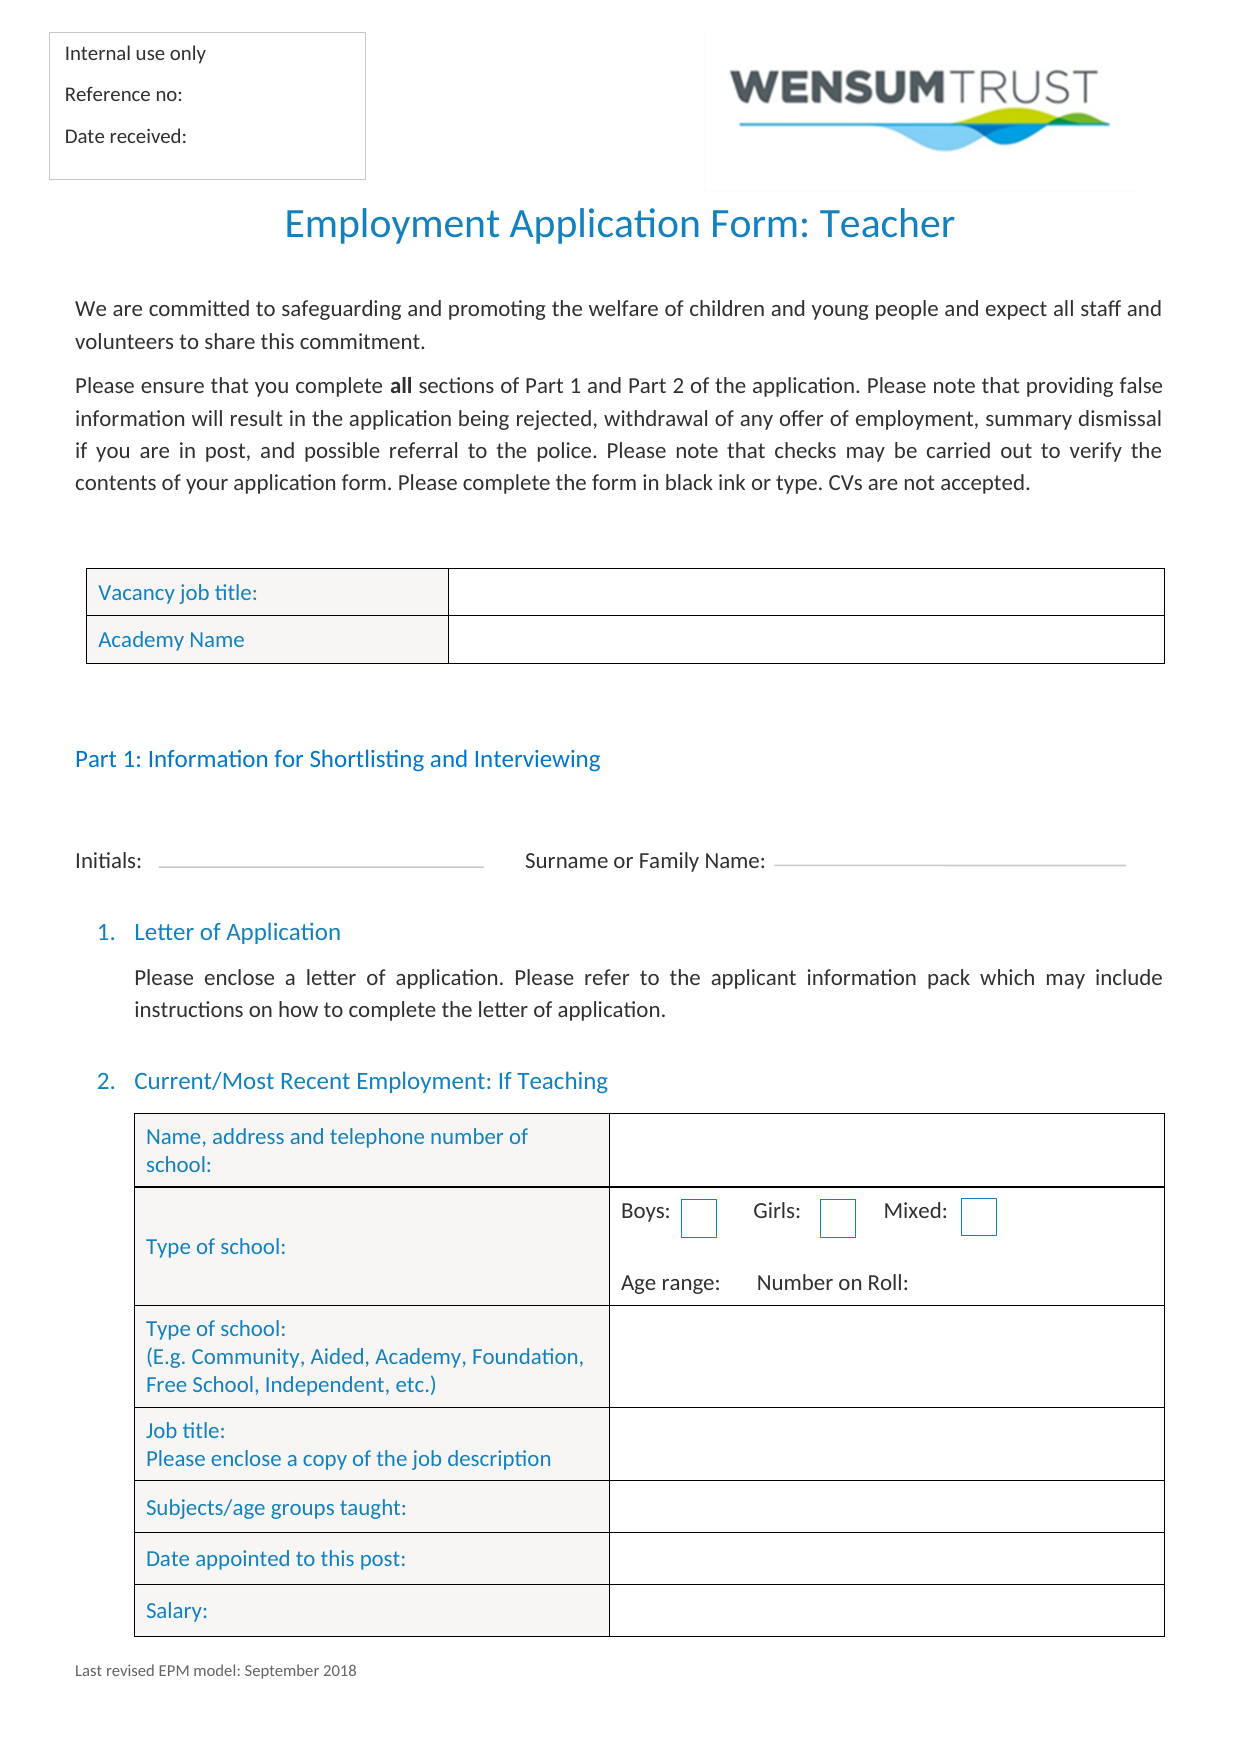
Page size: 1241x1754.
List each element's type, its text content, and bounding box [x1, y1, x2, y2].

text We are committed to safeguarding and promoting the welfare of children and young people and expect all staff and volunteers to share this commitment. [75, 261, 1165, 355]
table_cell Boys: Girls: Mixed: Age range: Number on Roll: [610, 1188, 1164, 1305]
table_cell [610, 1481, 1164, 1532]
subtitle Current/Most Recent Employment: If Teaching [97, 1065, 1165, 1096]
table_cell [449, 616, 1164, 663]
subtitle Part 1: Information for Shortlisting and Interviewing [75, 744, 1165, 774]
text Initials: Surname or Family Name: [75, 846, 1165, 874]
table_cell Job title: Please enclose a copy of the job description [135, 1408, 609, 1480]
subtitle Letter of Application [97, 916, 1165, 946]
table_cell [610, 1533, 1164, 1584]
table_header [610, 1114, 1164, 1186]
text Please enclose a letter of application. Please refer to the applicant information pack which may include instructions on how to complete the letter of application. [134, 963, 1165, 1023]
text Please ensure that you complete all sections of Part 1 and Part 2 of the application. Please note that providing false information will result in the application being rejected, withdrawal of any offer of employment, summary dismissal if you are in post, and possible referral to the police. Please note that checks may be carried out to verify the contents of your application form. Please complete the form in black ink or type. CVs are not accepted. [75, 371, 1165, 496]
table_cell Type of school: [135, 1188, 609, 1305]
table_cell Salary: [135, 1585, 609, 1636]
table_cell [610, 1408, 1164, 1480]
table_cell Academy Name [87, 616, 448, 663]
table_cell [610, 1306, 1164, 1407]
table_cell Subjects/age groups taught: [135, 1481, 609, 1532]
subtitle Employment Application Form: Teacher [75, 197, 1165, 248]
table_header Name, address and telephone number of school: [135, 1114, 609, 1186]
table_cell Date appointed to this post: [135, 1533, 609, 1584]
picture [702, 29, 1137, 194]
table_header [449, 569, 1164, 615]
table_cell [610, 1585, 1164, 1636]
table_cell Type of school: (E.g. Community, Aided, Academy, Foundation, Free School, Independent, etc.) [135, 1306, 609, 1407]
table_header Vacancy job title: [87, 569, 448, 615]
